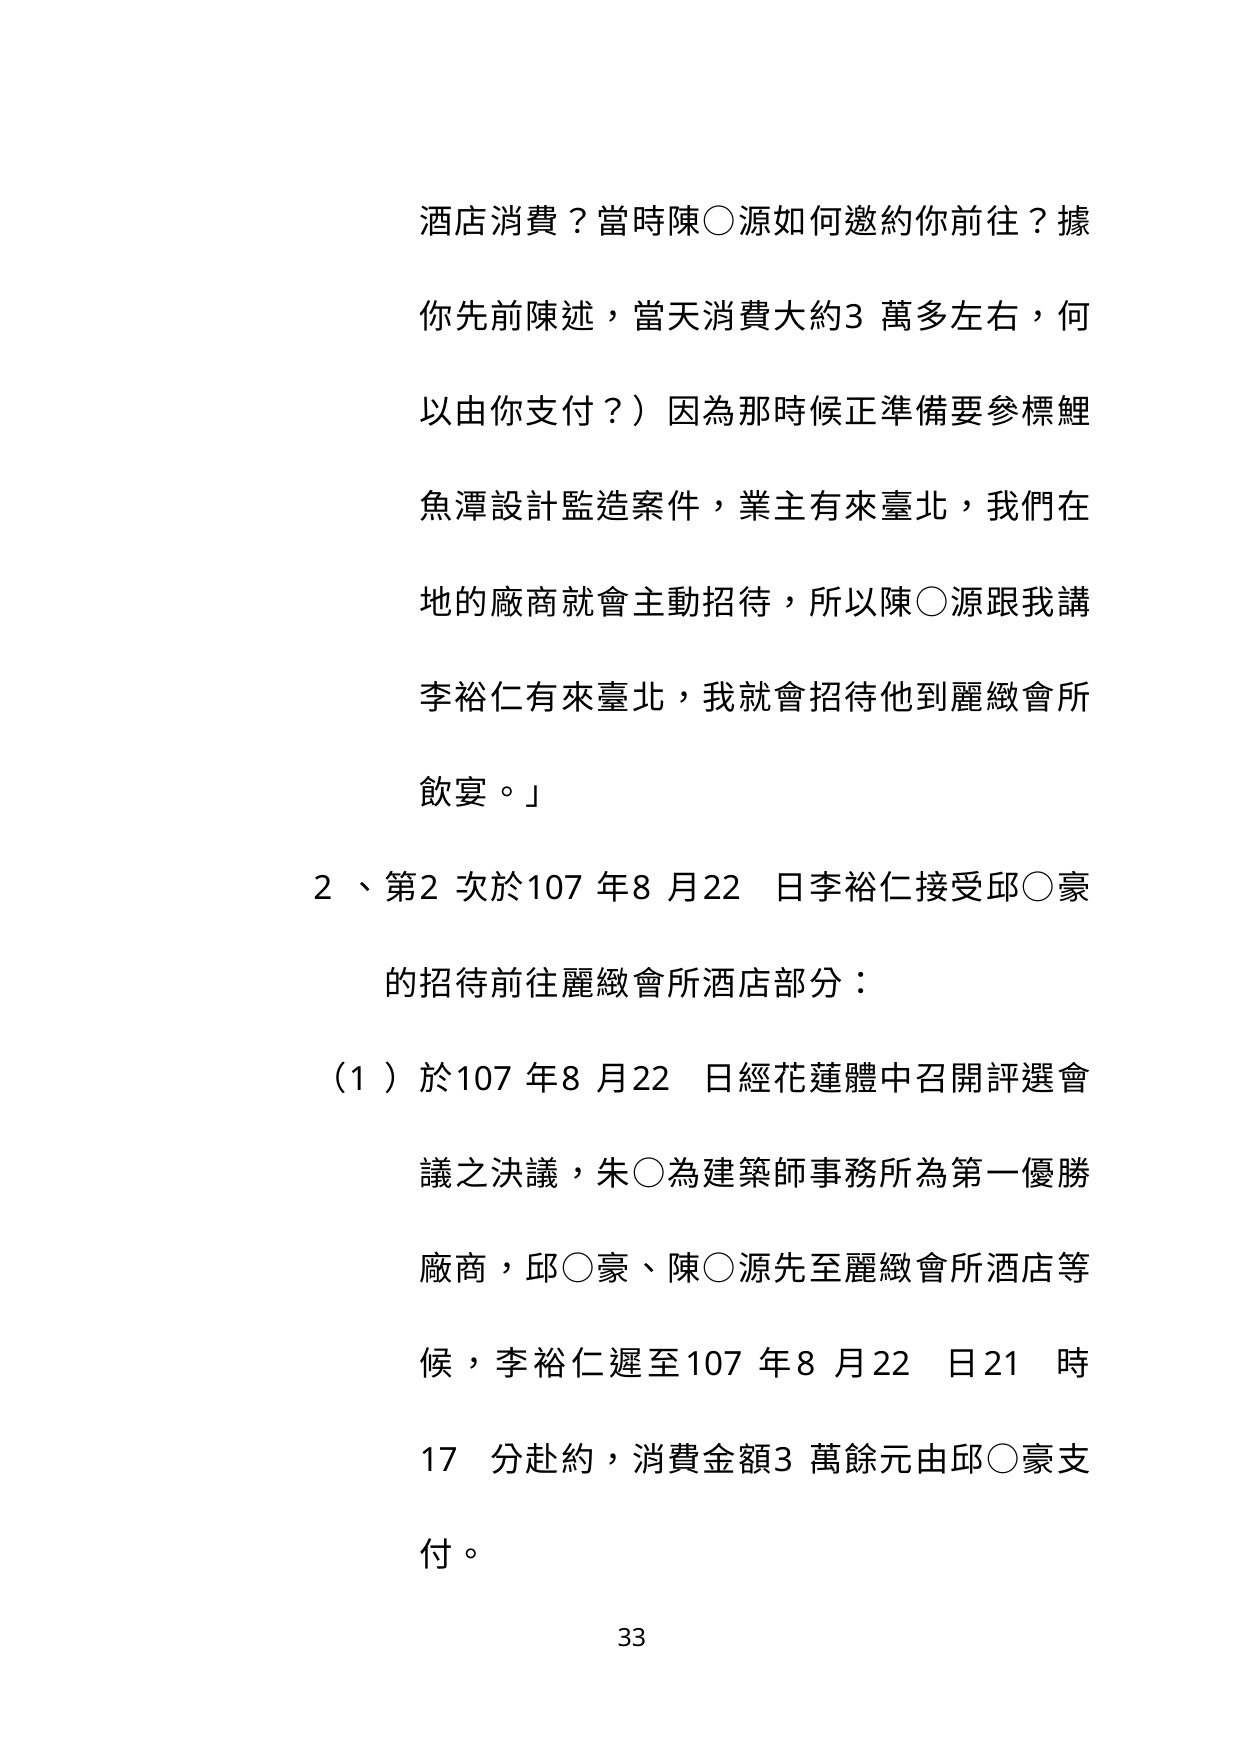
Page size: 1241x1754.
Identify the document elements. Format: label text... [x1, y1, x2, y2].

subtitle 於107年8月22日經花蓮體中召開評選會議之決議，朱○為建築師事務所為第一優勝廠商，邱○豪、陳○源先至麗緻會所酒店等候，李裕仁遲至107年8月22日21時17分赴約，消費金額3萬餘元由邱○豪支付。 [304, 1028, 1092, 1599]
subtitle 第2次於107年8月22日李裕仁接受邱○豪的招待前往麗緻會所酒店部分： [296, 838, 1092, 1028]
